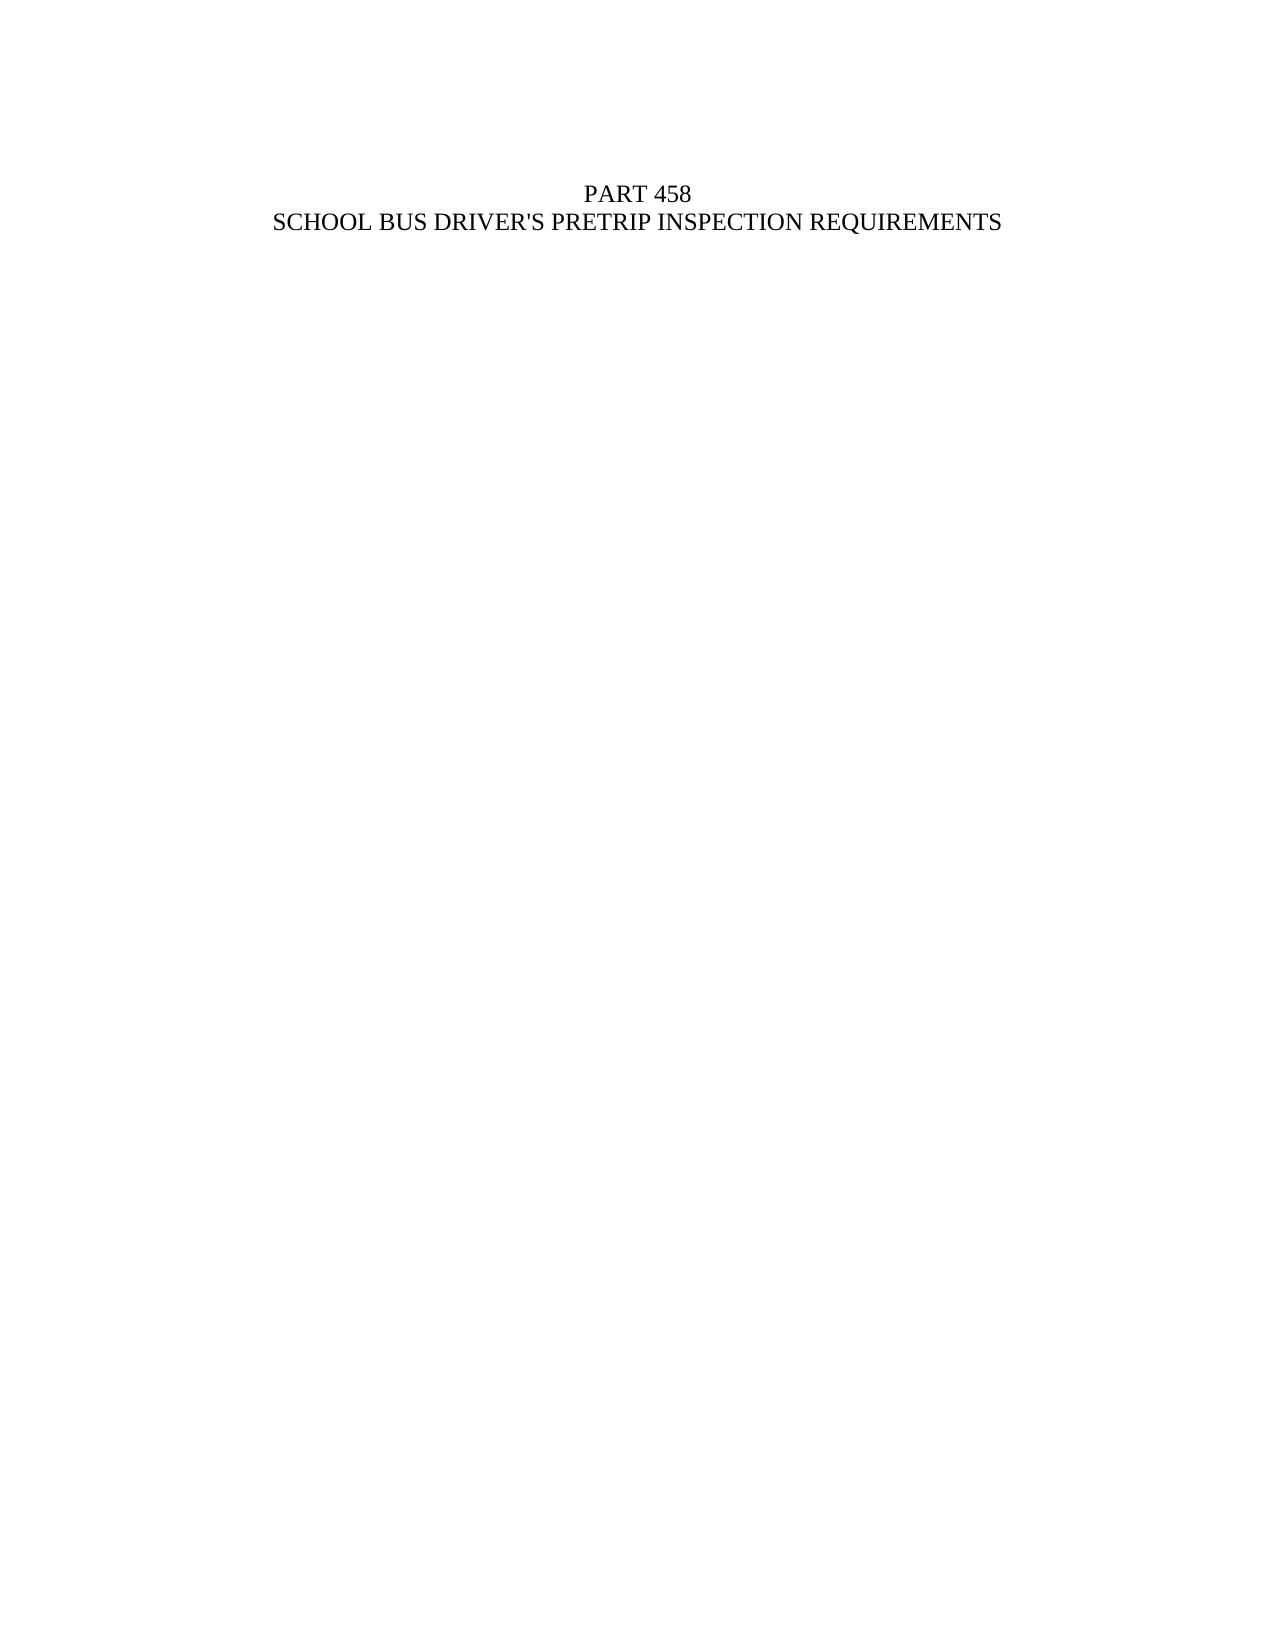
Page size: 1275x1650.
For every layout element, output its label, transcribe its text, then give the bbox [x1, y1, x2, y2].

text PART 458 [150, 179, 1125, 207]
text SCHOOL BUS DRIVER'S PRETRIP INSPECTION REQUIREMENTS [150, 207, 1125, 236]
